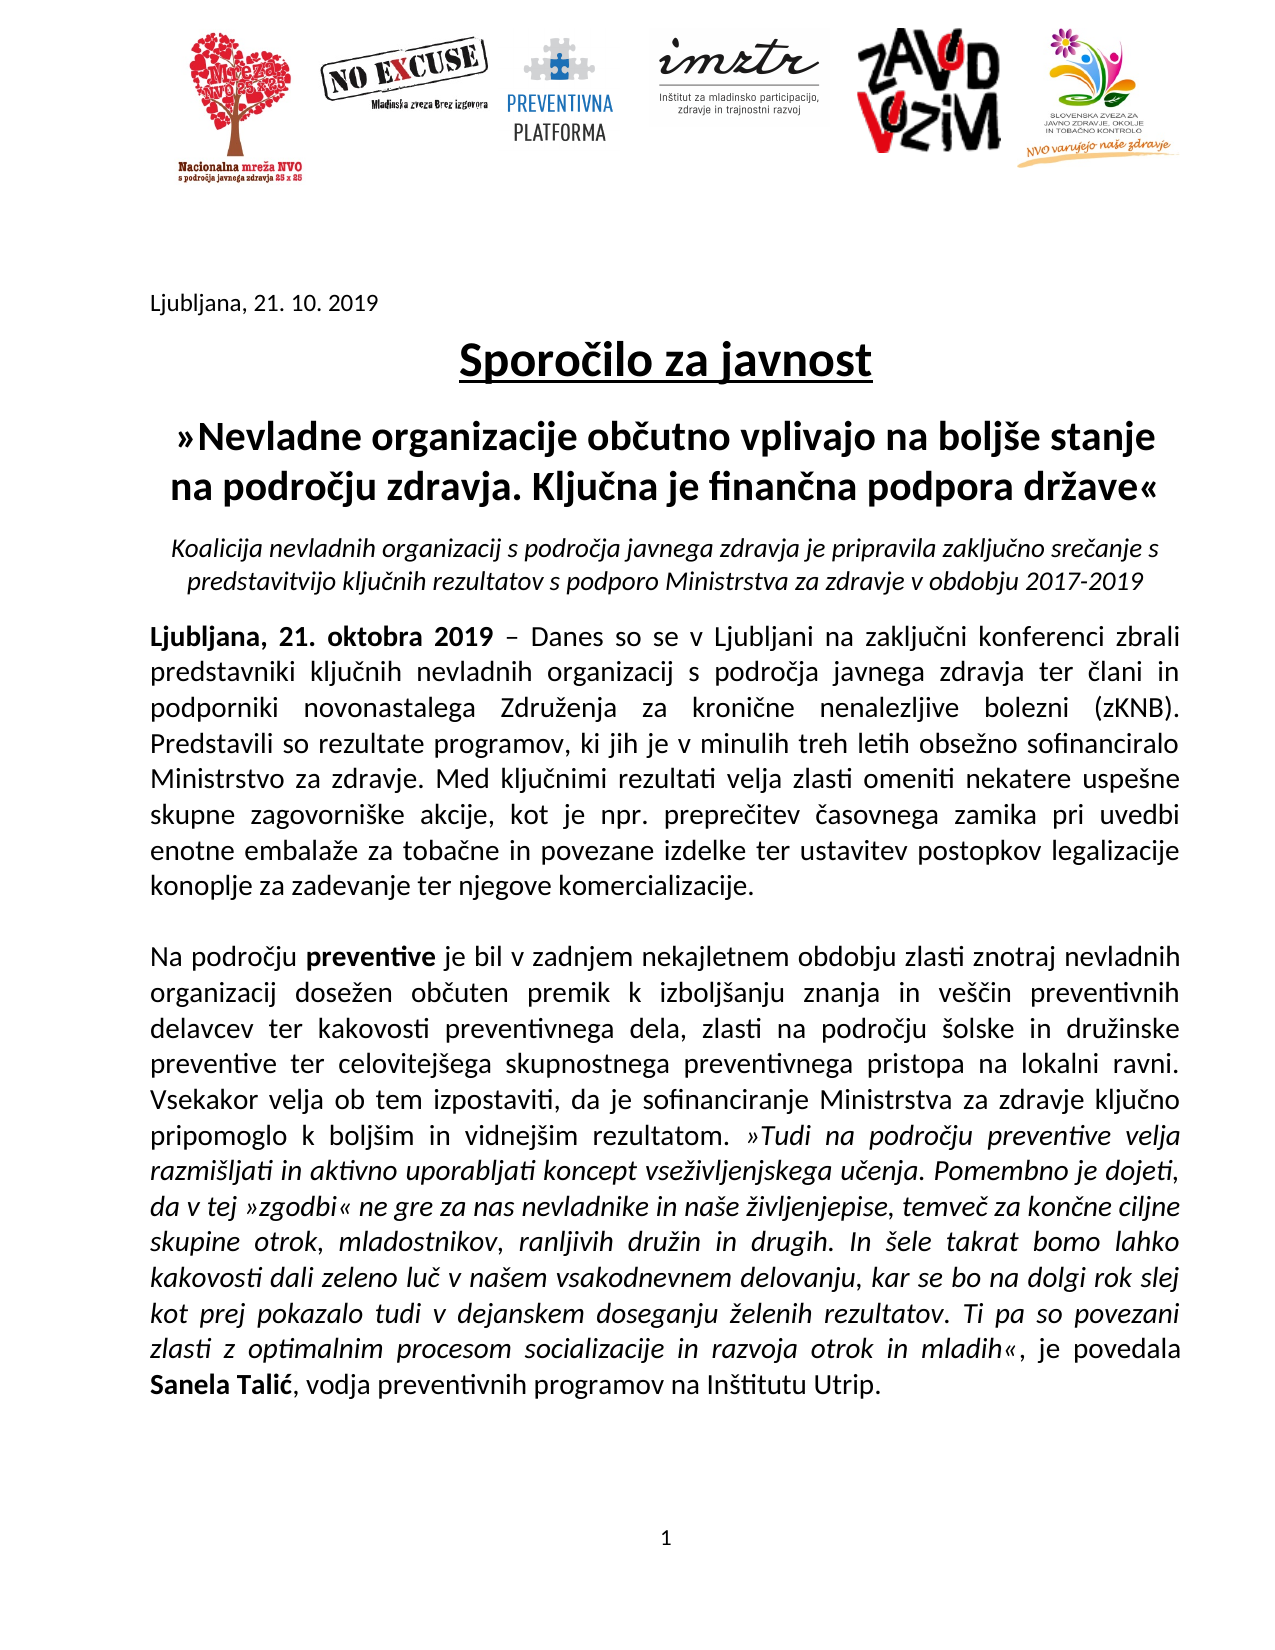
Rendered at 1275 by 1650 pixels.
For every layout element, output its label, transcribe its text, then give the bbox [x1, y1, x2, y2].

text Koalicija nevladnih organizacij s področja javnega zdravja je pripravila zaključno srečanje s predstavitvijo ključnih rezultatov s podporo Ministrstva za zdravje v obdobju 2017-2019 [150, 532, 1181, 598]
text Sporočilo za javnost [150, 328, 1181, 389]
picture [498, 28, 621, 151]
text »Nevladne organizacije občutno vplivajo na boljše stanje na področju zdravja. Ključna je finančna podpora države« [150, 409, 1181, 511]
picture [318, 28, 490, 126]
text Ljubljana, 21. oktobra 2019 – Danes so se v Ljubljani na zaključni konferenci zbrali predstavniki ključnih nevladnih organizacij s področja javnega zdravja ter člani in podporniki novonastalega Združenja za kronične nenalezljive bolezni (zKNB). Predstavili so rezultate programov, ki jih je v minulih treh letih obsežno sofinanciralo Ministrstvo za zdravje. Med ključnimi rezultati velja zlasti omeniti nekatere uspešne skupne zagovorniške akcije, kot je npr. preprečitev časovnega zamika pri uvedbi enotne embalaže za tobačne in povezane izdelke ter ustavitev postopkov legalizacije konoplje za zadevanje ter njegove komercializacije. [150, 618, 1181, 903]
picture [173, 28, 307, 186]
picture [1017, 28, 1180, 168]
text Na področju preventive je bil v zadnjem nekajletnem obdobju zlasti znotraj nevladnih organizacij dosežen občuten premik k izboljšanju znanja in veščin preventivnih delavcev ter kakovosti preventivnega dela, zlasti na področju šolske in družinske preventive ter celovitejšega skupnostnega preventivnega pristopa na lokalni ravni. Vsekakor velja ob tem izpostaviti, da je sofinanciranje Ministrstva za zdravje ključno pripomoglo k boljšim in vidnejšim rezultatom. »Tudi na področju preventive velja razmišljati in aktivno uporabljati koncept vseživljenjskega učenja. Pomembno je dojeti, da v tej »zgodbi« ne gre za nas nevladnike in naše življenjepise, temveč za končne ciljne skupine otrok, mladostnikov, ranljivih družin in drugih. In šele takrat bomo lahko kakovosti dali zeleno luč v našem vsakodnevnem delovanju, kar se bo na dolgi rok slej kot prej pokazalo tudi v dejanskem doseganju želenih rezultatov. Ti pa so povezani zlasti z optimalnim procesom socializacije in razvoja otrok in mladih«, je povedala Sanela Talić, vodja preventivnih programov na Inštitutu Utrip. [150, 938, 1181, 1402]
picture [857, 28, 1001, 153]
picture [648, 28, 830, 127]
text Ljubljana, 21. 10. 2019 [150, 287, 1181, 318]
